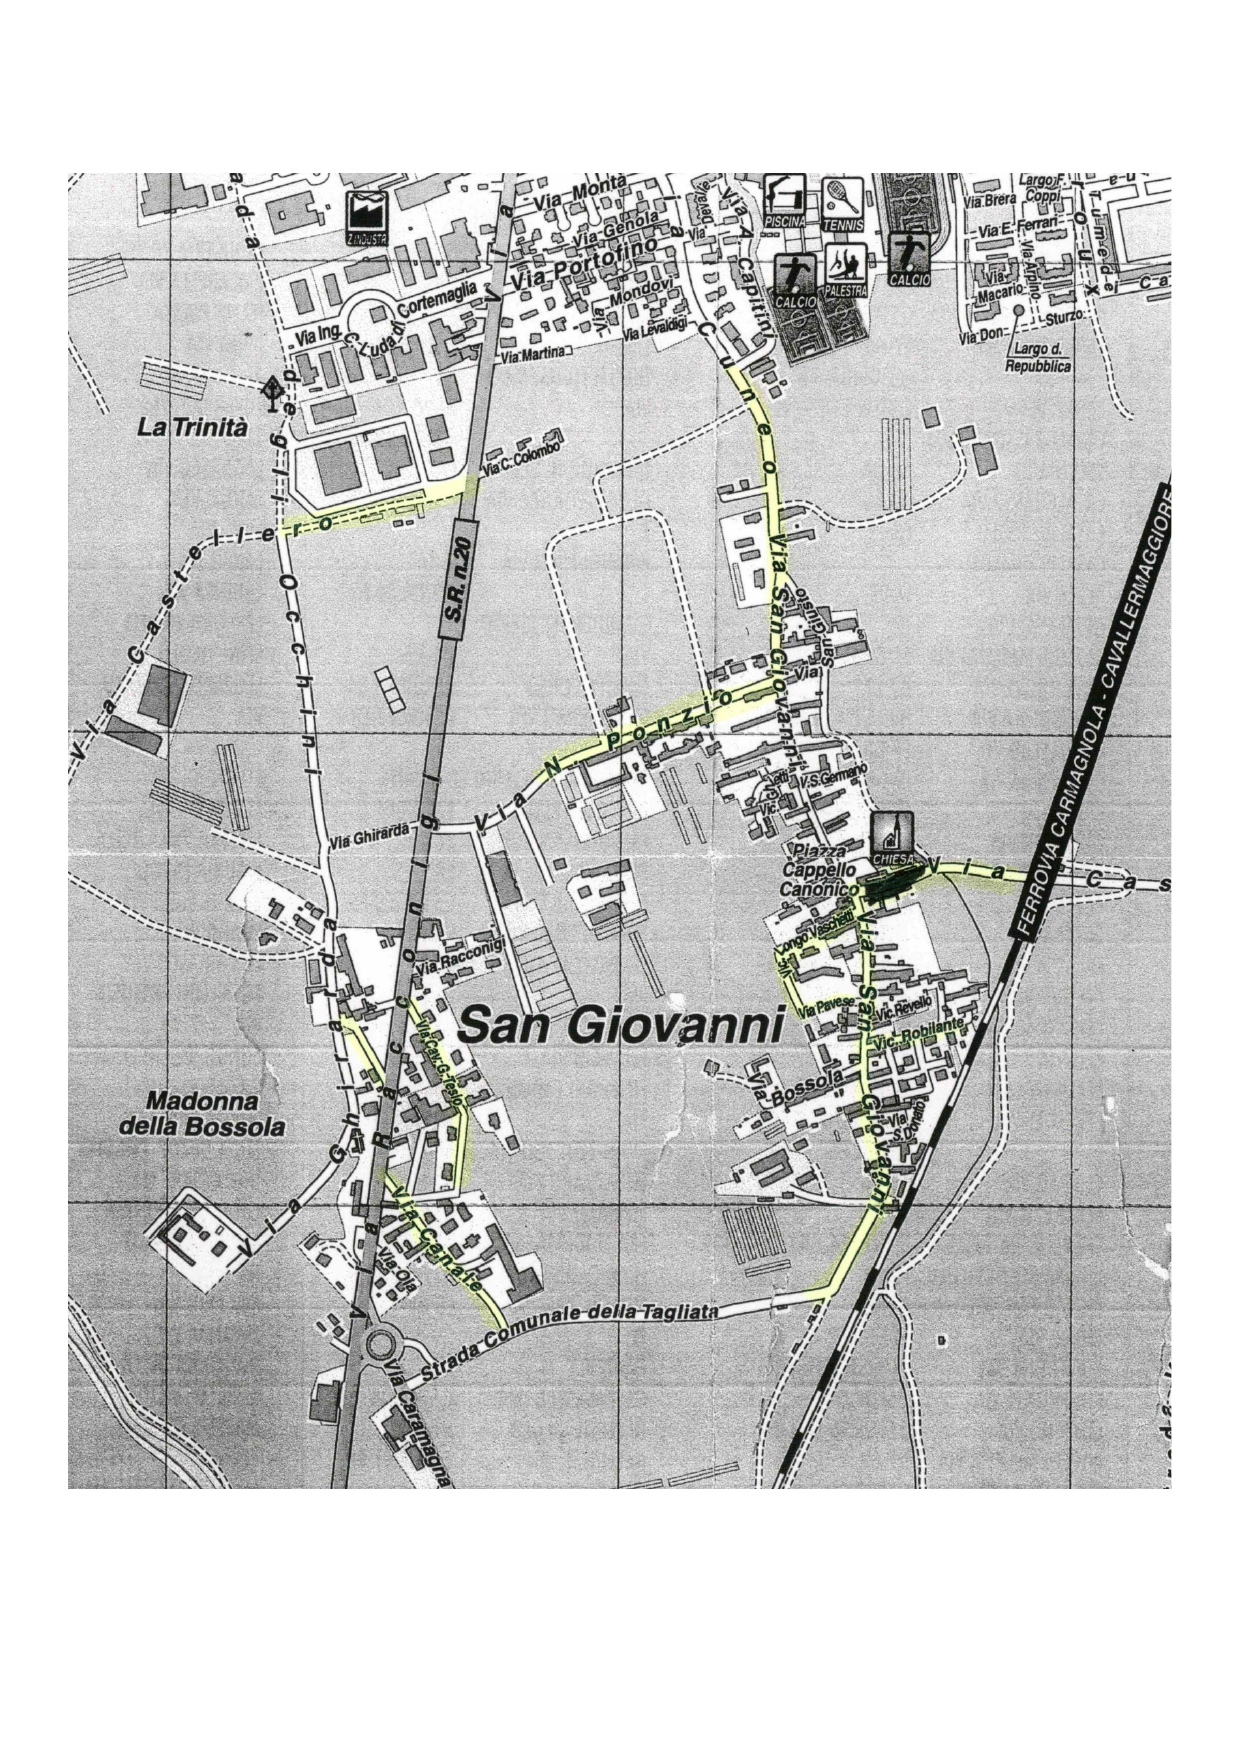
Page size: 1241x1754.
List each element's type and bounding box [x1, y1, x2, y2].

picture [68, 173, 1172, 1489]
